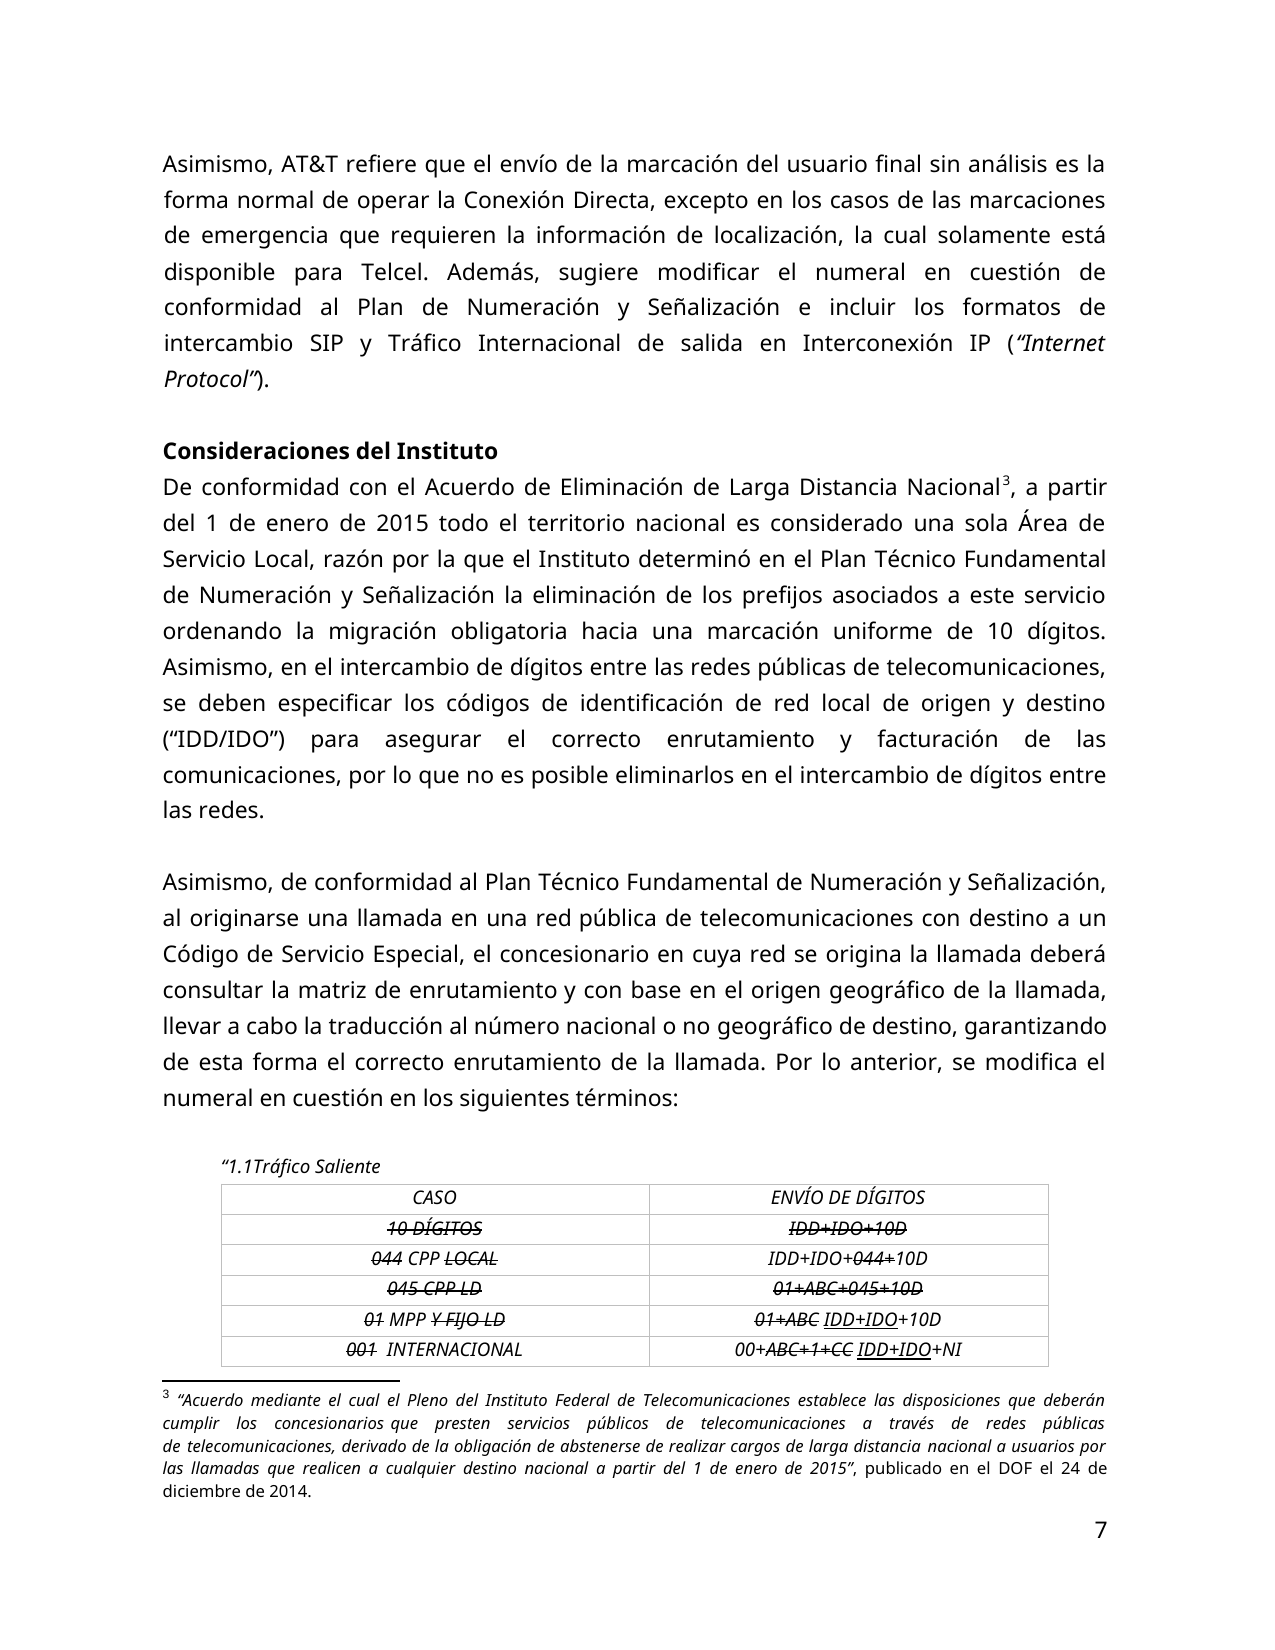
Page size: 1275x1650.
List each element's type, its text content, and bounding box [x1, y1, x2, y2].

text Consideraciones del Instituto [162, 435, 1107, 466]
table_cell 044 CPP LOCAL [222, 1245, 649, 1275]
table_cell IDD+IDO+044+10D [650, 1245, 1048, 1275]
table_cell 01 MPP Y FIJO LD [222, 1306, 649, 1336]
table_header CASO [222, 1185, 649, 1214]
table_cell IDD+IDO+10D [650, 1215, 1048, 1244]
table_cell 01+ABC IDD+IDO+10D [650, 1306, 1048, 1336]
table_cell 01+ABC+045+10D [650, 1276, 1048, 1305]
table_cell 045 CPP LD [222, 1276, 649, 1305]
table_cell 001 INTERNACIONAL [222, 1337, 649, 1366]
text “1.1Tráfico Saliente [221, 1154, 1043, 1179]
text Asimismo, AT&T refiere que el envío de la marcación del usuario final sin análisis es la forma normal de operar la Conexión Directa, excepto en los casos de las marcaciones de emergencia que requieren la información de localización, la cual solamente está disponible para Telcel. Además, sugiere modificar el numeral en cuestión de conformidad al Plan de Numeración y Señalización e incluir los formatos de intercambio SIP y Tráfico Internacional de salida en Interconexión IP (“Internet Protocol”). [162, 148, 1107, 394]
text De conformidad con el Acuerdo de Eliminación de Larga Distancia Nacional, a partir del 1 de enero de 2015 todo el territorio nacional es considerado una sola Área de Servicio Local, razón por la que el Instituto determinó en el Plan Técnico Fundamental de Numeración y Señalización la eliminación de los prefijos asociados a este servicio ordenando la migración obligatoria hacia una marcación uniforme de 10 dígitos. Asimismo, en el intercambio de dígitos entre las redes públicas de telecomunicaciones, se deben especificar los códigos de identificación de red local de origen y destino (“IDD/IDO”) para asegurar el correcto enrutamiento y facturación de las comunicaciones, por lo que no es posible eliminarlos en el intercambio de dígitos entre las redes. [162, 471, 1107, 826]
table_cell 10 DÍGITOS [222, 1215, 649, 1244]
table_header ENVÍO DE DÍGITOS [650, 1185, 1048, 1214]
table_cell 00+ABC+1+CC IDD+IDO+NI [650, 1337, 1048, 1366]
text Asimismo, de conformidad al Plan Técnico Fundamental de Numeración y Señalización, al originarse una llamada en una red pública de telecomunicaciones con destino a un Código de Servicio Especial, el concesionario en cuya red se origina la llamada deberá consultar la matriz de enrutamiento y con base en el origen geográfico de la llamada, llevar a cabo la traducción al número nacional o no geográfico de destino, garantizando de esta forma el correcto enrutamiento de la llamada. Por lo anterior, se modifica el numeral en cuestión en los siguientes términos: [162, 866, 1107, 1113]
